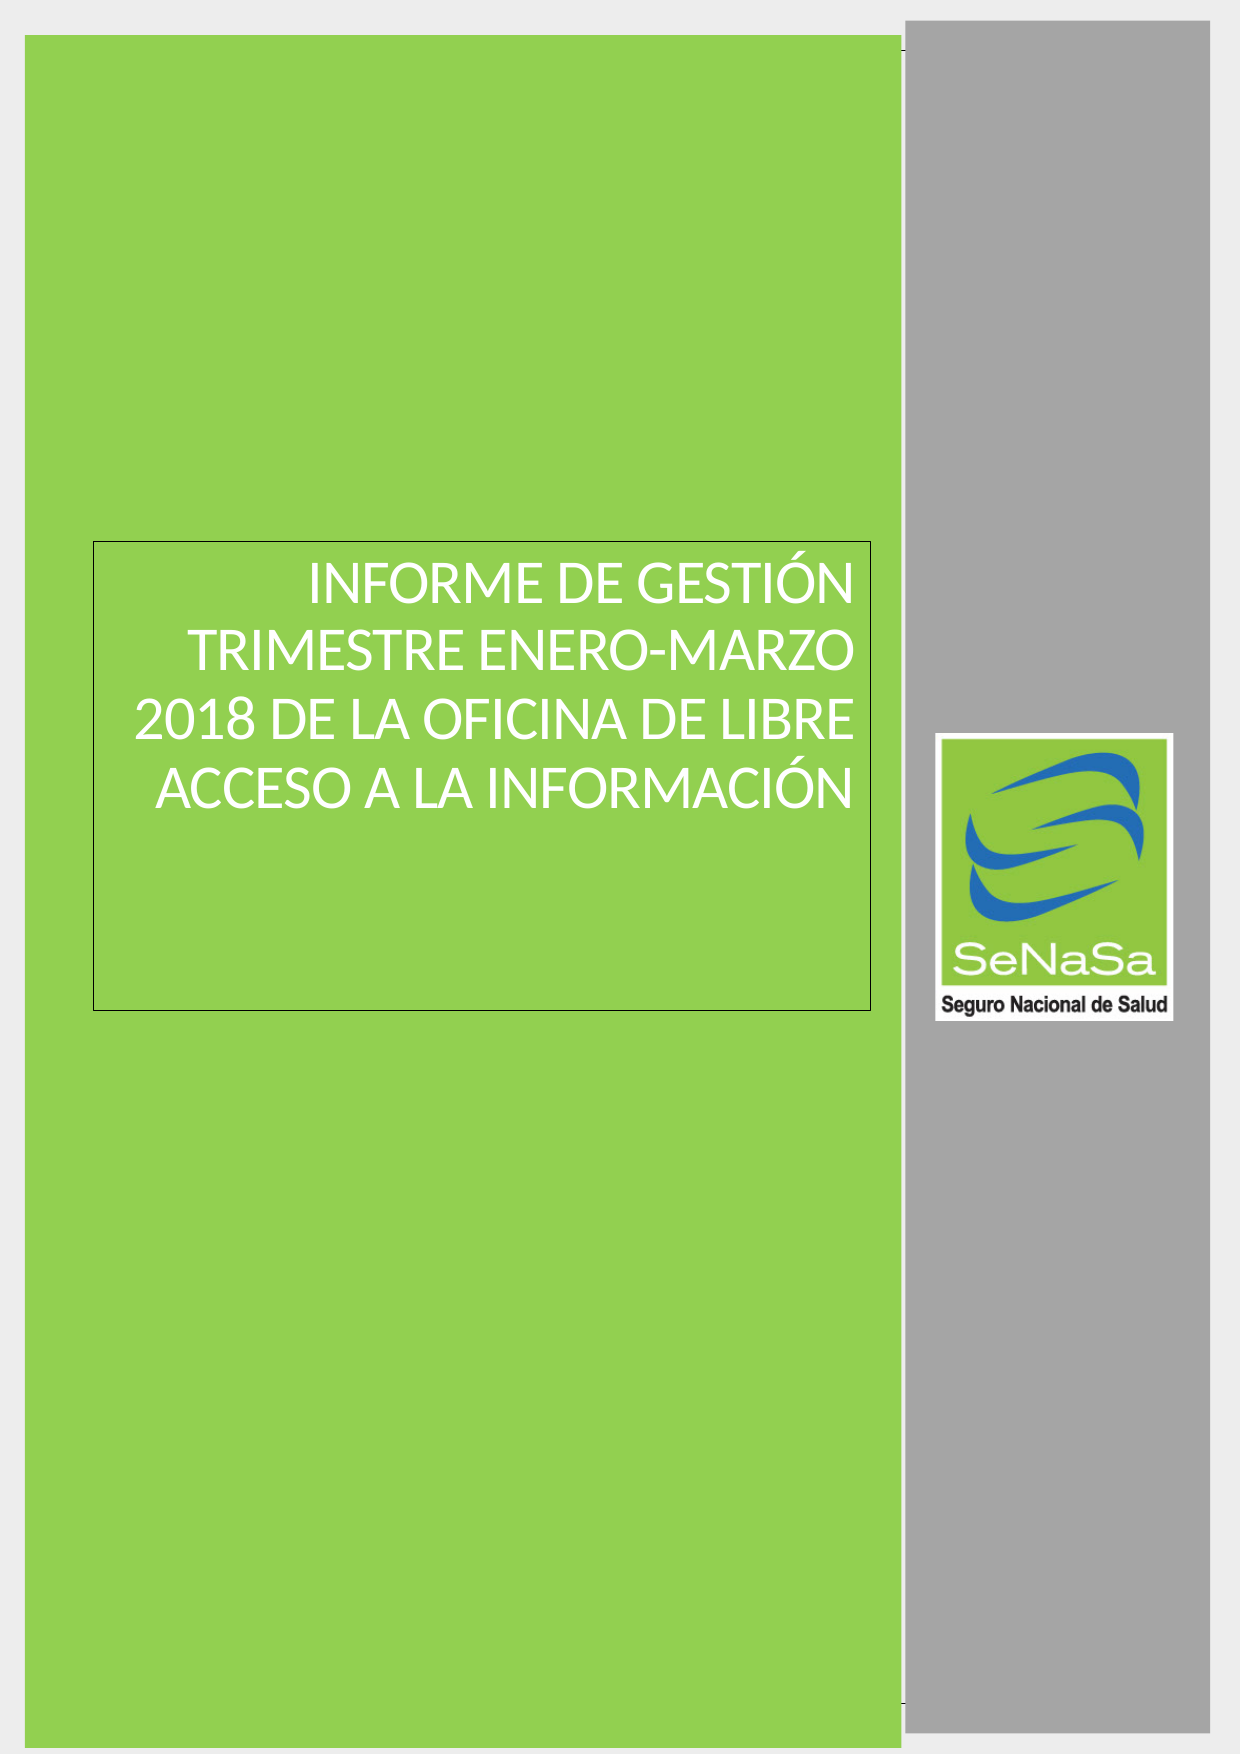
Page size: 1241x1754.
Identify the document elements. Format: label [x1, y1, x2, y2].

picture [935, 733, 1174, 1021]
